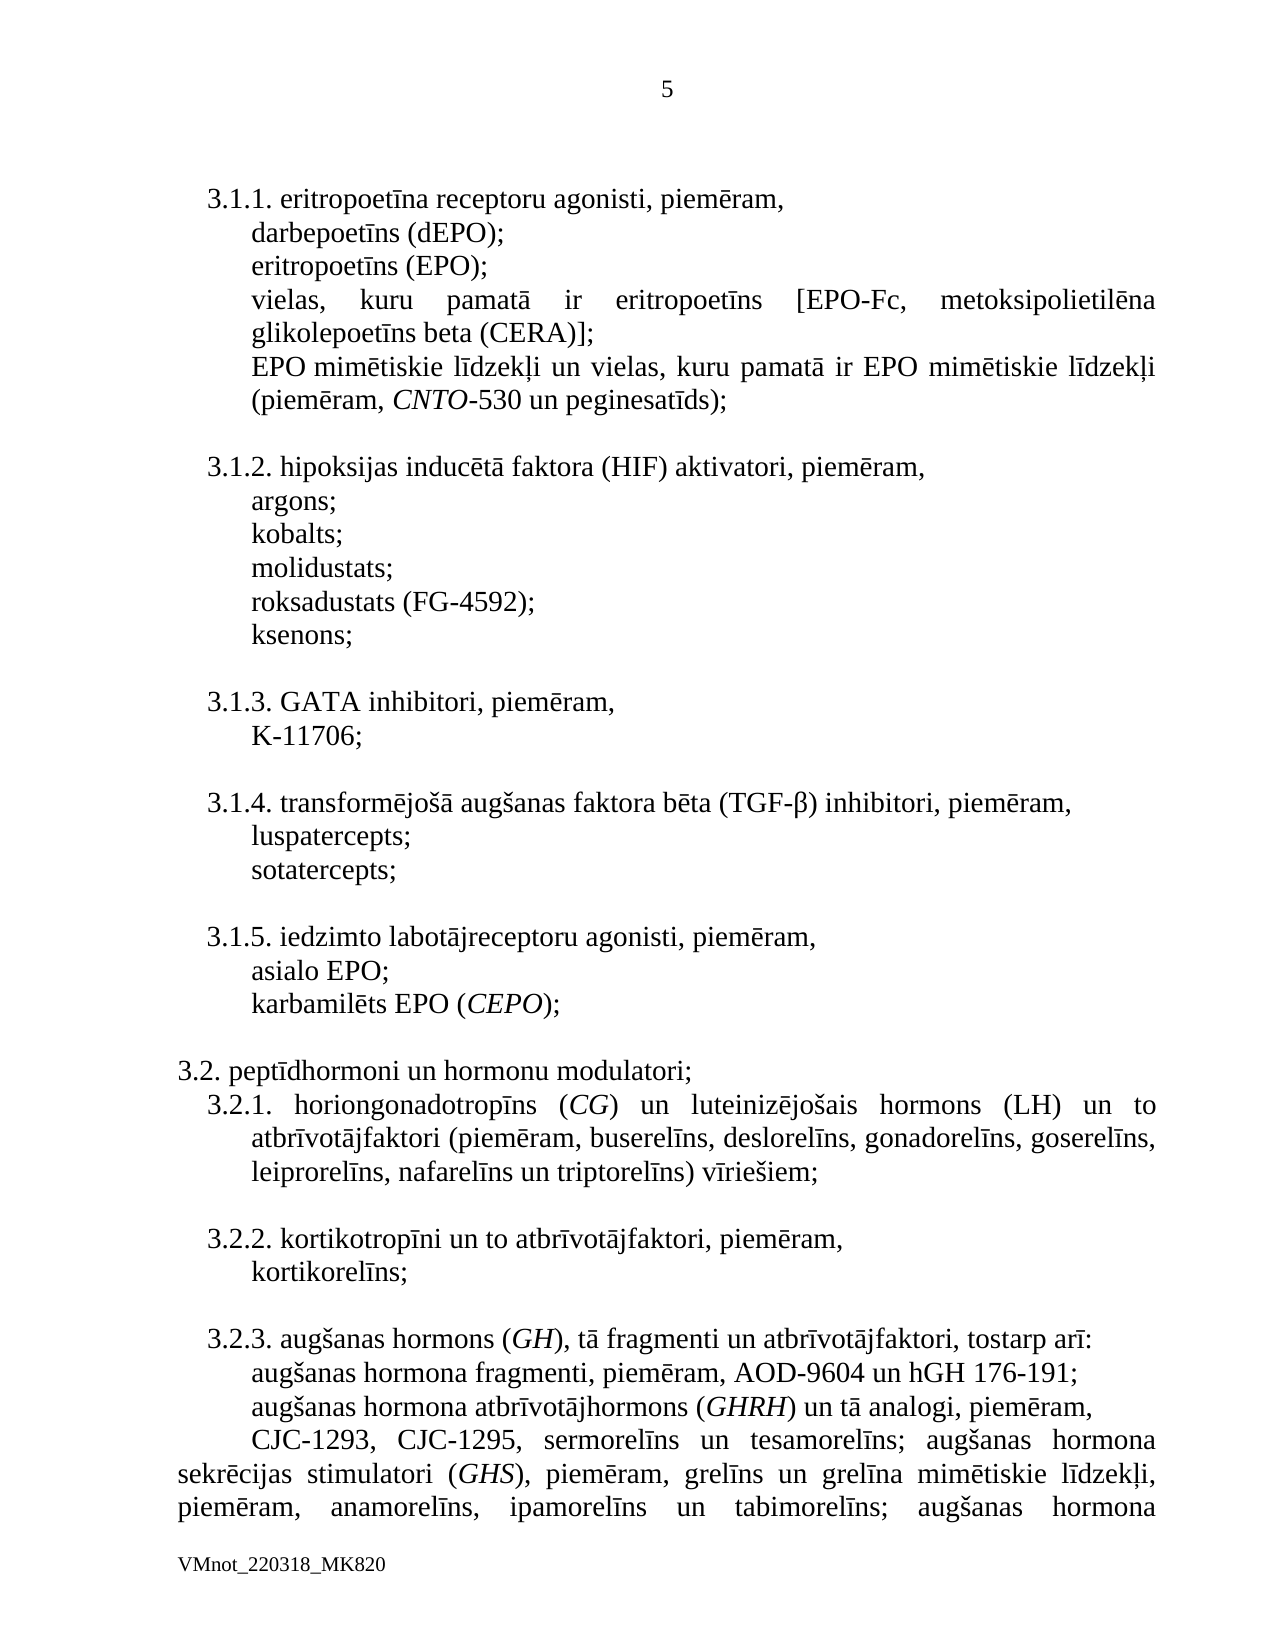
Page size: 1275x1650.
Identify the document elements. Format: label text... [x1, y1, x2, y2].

text 3.1.3. GATA inhibitori, piemēram, [207, 684, 1157, 718]
text 3.2.1. horiongonadotropīns (CG) un luteinizējošais hormons (LH) un to atbrīvotājfaktori (piemēram, buserelīns, deslorelīns, gonadorelīns, goserelīns, leiprorelīns, nafarelīns un triptorelīns) vīriešiem; [207, 1087, 1157, 1187]
text karbamilēts EPO (CEPO); [251, 986, 1157, 1020]
text darbepoetīns (dEPO); [251, 215, 1157, 248]
text 3.2.3. augšanas hormons (GH), tā fragmenti un atbrīvotājfaktori, tostarp arī: [207, 1322, 1157, 1355]
text molidustats; [251, 550, 1157, 584]
text argons; [251, 483, 1157, 517]
text augšanas hormona fragmenti, piemēram, AOD-9604 un hGH 176-191; [251, 1355, 1157, 1389]
text 3.1.2. hipoksijas inducētā faktora (HIF) aktivatori, piemēram, [207, 449, 1157, 483]
text augšanas hormona atbrīvotājhormons (GHRH) un tā analogi, piemēram, [251, 1389, 1157, 1422]
text 3.1.5. iedzimto labotājreceptoru agonisti, piemēram, [177, 919, 1157, 953]
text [177, 1422, 1157, 1523]
text 3.2.2. kortikotropīni un to atbrīvotājfaktori, piemēram, [207, 1221, 1157, 1254]
text luspatercepts; [251, 818, 1157, 852]
text K-11706; [251, 718, 1157, 751]
text eritropoetīns (EPO); [251, 248, 1157, 282]
text EPO mimētiskie līdzekļi un vielas, kuru pamatā ir EPO mimētiskie līdzekļi (piemēram, CNTO-530 un peginesatīds); [251, 349, 1157, 416]
text asialo EPO; [251, 953, 1157, 986]
text roksadustats (FG-4592); [251, 584, 1157, 617]
text 3.1.1. eritropoetīna receptoru agonisti, piemēram, [207, 181, 1157, 215]
text sotatercepts; [251, 852, 1157, 886]
text 3.1.4. transformējošā augšanas faktora bēta (TGF-β) inhibitori, piemēram, [207, 785, 1157, 818]
text 3.2. peptīdhormoni un hormonu modulatori; [177, 1053, 1157, 1087]
text kobalts; [251, 517, 1157, 550]
text kortikorelīns; [251, 1254, 1157, 1288]
text vielas, kuru pamatā ir eritropoetīns [EPO-Fc, metoksipolietilēna glikolepoetīns beta (CERA)]; [251, 282, 1157, 349]
text ksenons; [251, 617, 1157, 651]
